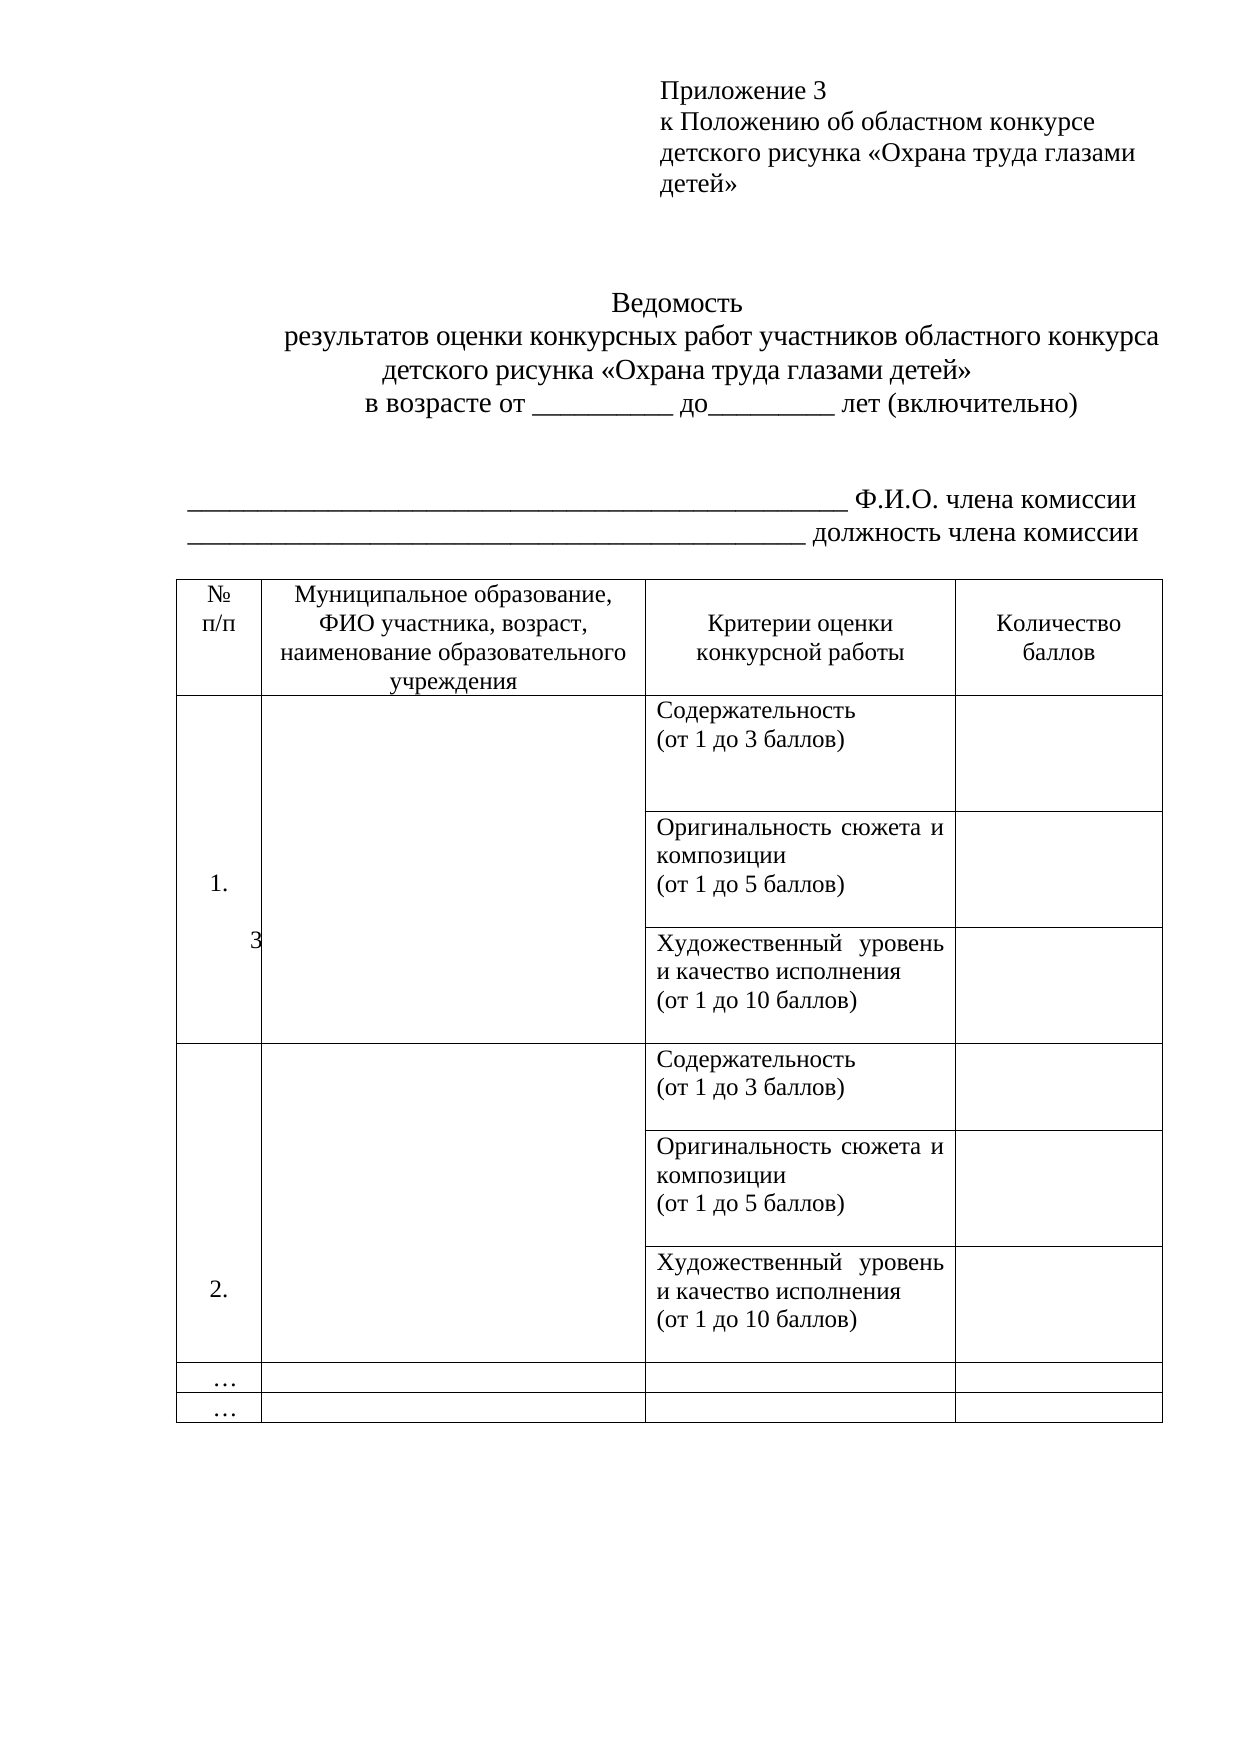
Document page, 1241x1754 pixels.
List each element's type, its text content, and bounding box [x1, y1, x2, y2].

table_cell [956, 928, 1162, 1043]
text результатов оценки конкурсных работ участников областного конкурса детского рисунка «Охрана труда глазами детей» [187, 318, 1167, 385]
table_cell [646, 1393, 955, 1422]
table_cell [262, 1393, 645, 1422]
table_cell [956, 696, 1162, 811]
table_header Критерии оценки конкурсной работы [646, 580, 955, 694]
table_header № п/п [177, 580, 261, 694]
table_cell [956, 1044, 1162, 1130]
table_cell Оригинальность сюжета и композиции (от 1 до 5 баллов) [646, 1131, 955, 1246]
table_cell Художественный уровень и качество исполнения (от 1 до 10 баллов) [646, 928, 955, 1043]
table_header Количество баллов [956, 580, 1162, 694]
table_cell [956, 1393, 1162, 1422]
table_cell 2. [177, 1044, 261, 1362]
table_cell [262, 696, 645, 1043]
text в возрасте от __________ до_________ лет (включительно) [187, 385, 1167, 419]
table_cell [262, 1044, 645, 1362]
table_cell [646, 1363, 955, 1392]
table_cell [956, 1247, 1162, 1362]
table_cell Содержательность (от 1 до 3 баллов) [646, 1044, 955, 1130]
table_cell Содержательность (от 1 до 3 баллов) [646, 696, 955, 811]
table_cell Художественный уровень и качество исполнения (от 1 до 10 баллов) [646, 1247, 955, 1362]
table_cell … [177, 1363, 261, 1392]
table_cell [956, 812, 1162, 927]
text Ведомость [187, 285, 1167, 318]
text _______________________________________________ Ф.И.О. члена комиссии [187, 482, 1167, 515]
table_cell [262, 1363, 645, 1392]
table_cell … [177, 1393, 261, 1422]
subtitle к Положению об областном конкурсе детского рисунка «Охрана труда глазами детей» [660, 105, 1167, 198]
subtitle Приложение 3 [660, 74, 1167, 105]
table_cell 1. 3 [177, 696, 261, 1043]
text ____________________________________________ должность члена комиссии [187, 515, 1167, 547]
table_cell [956, 1131, 1162, 1246]
table_cell [956, 1363, 1162, 1392]
table_header Муниципальное образование, ФИО участника, возраст, наименование образовательного учреждения [262, 580, 645, 694]
table_cell Оригинальность сюжета и композиции (от 1 до 5 баллов) [646, 812, 955, 927]
